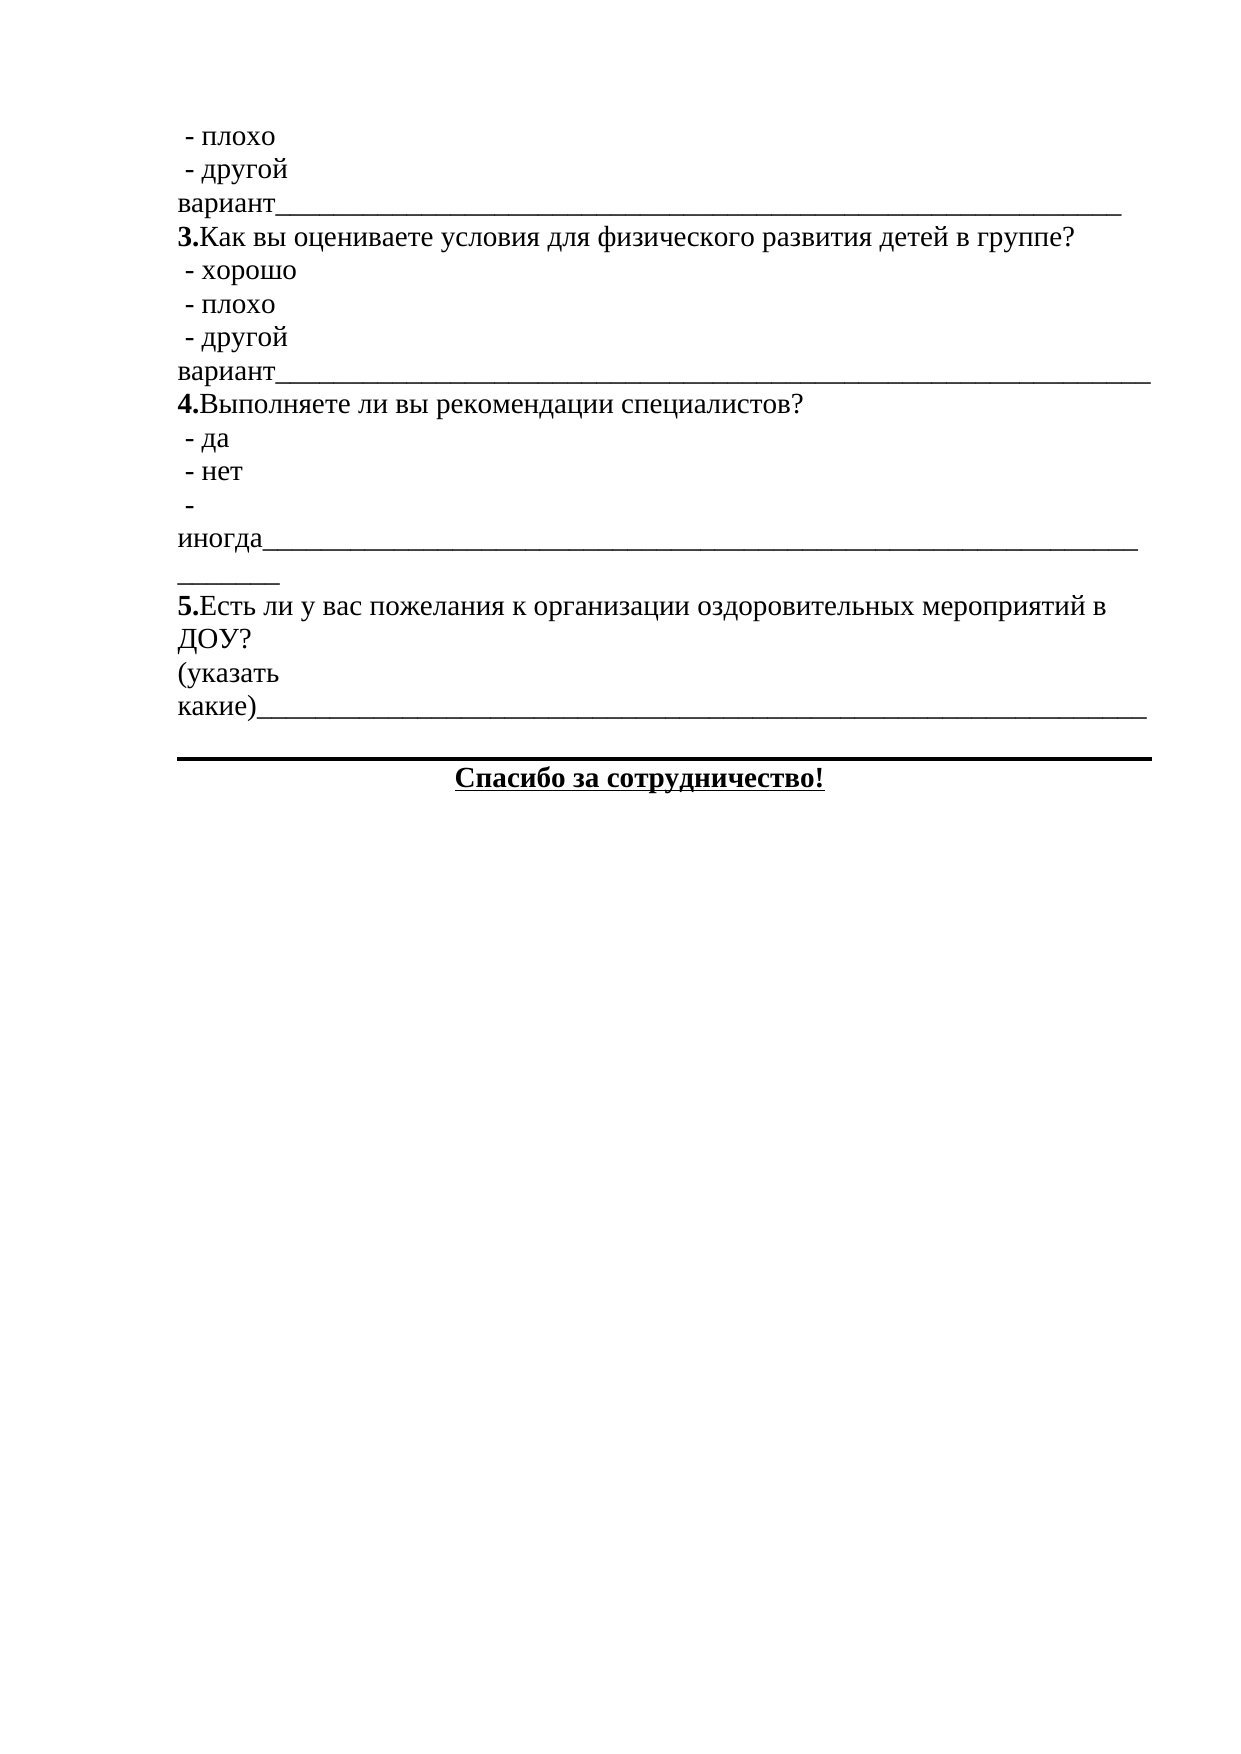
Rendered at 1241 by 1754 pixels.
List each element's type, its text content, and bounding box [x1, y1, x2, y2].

text - другой вариант____________________________________________________________ [177, 319, 1152, 386]
text Спасибо за сотрудничество! [177, 761, 1152, 794]
text - плохо [177, 118, 1152, 152]
text - да [177, 420, 1152, 453]
text 3.Как вы оцениваете условия для физического развития детей в группе? [177, 219, 1152, 252]
text - другой вариант__________________________________________________________ [177, 152, 1152, 219]
text - иногда___________________________________________________________________ [177, 487, 1152, 588]
text (указать какие)_____________________________________________________________ [177, 655, 1152, 722]
text 5.Есть ли у вас пожелания к организации оздоровительных мероприятий в ДОУ? [177, 588, 1152, 655]
text - хорошо [177, 252, 1152, 286]
text 4.Выполняете ли вы рекомендации специалистов? [177, 386, 1152, 420]
text - плохо [177, 286, 1152, 319]
text - нет [177, 453, 1152, 487]
